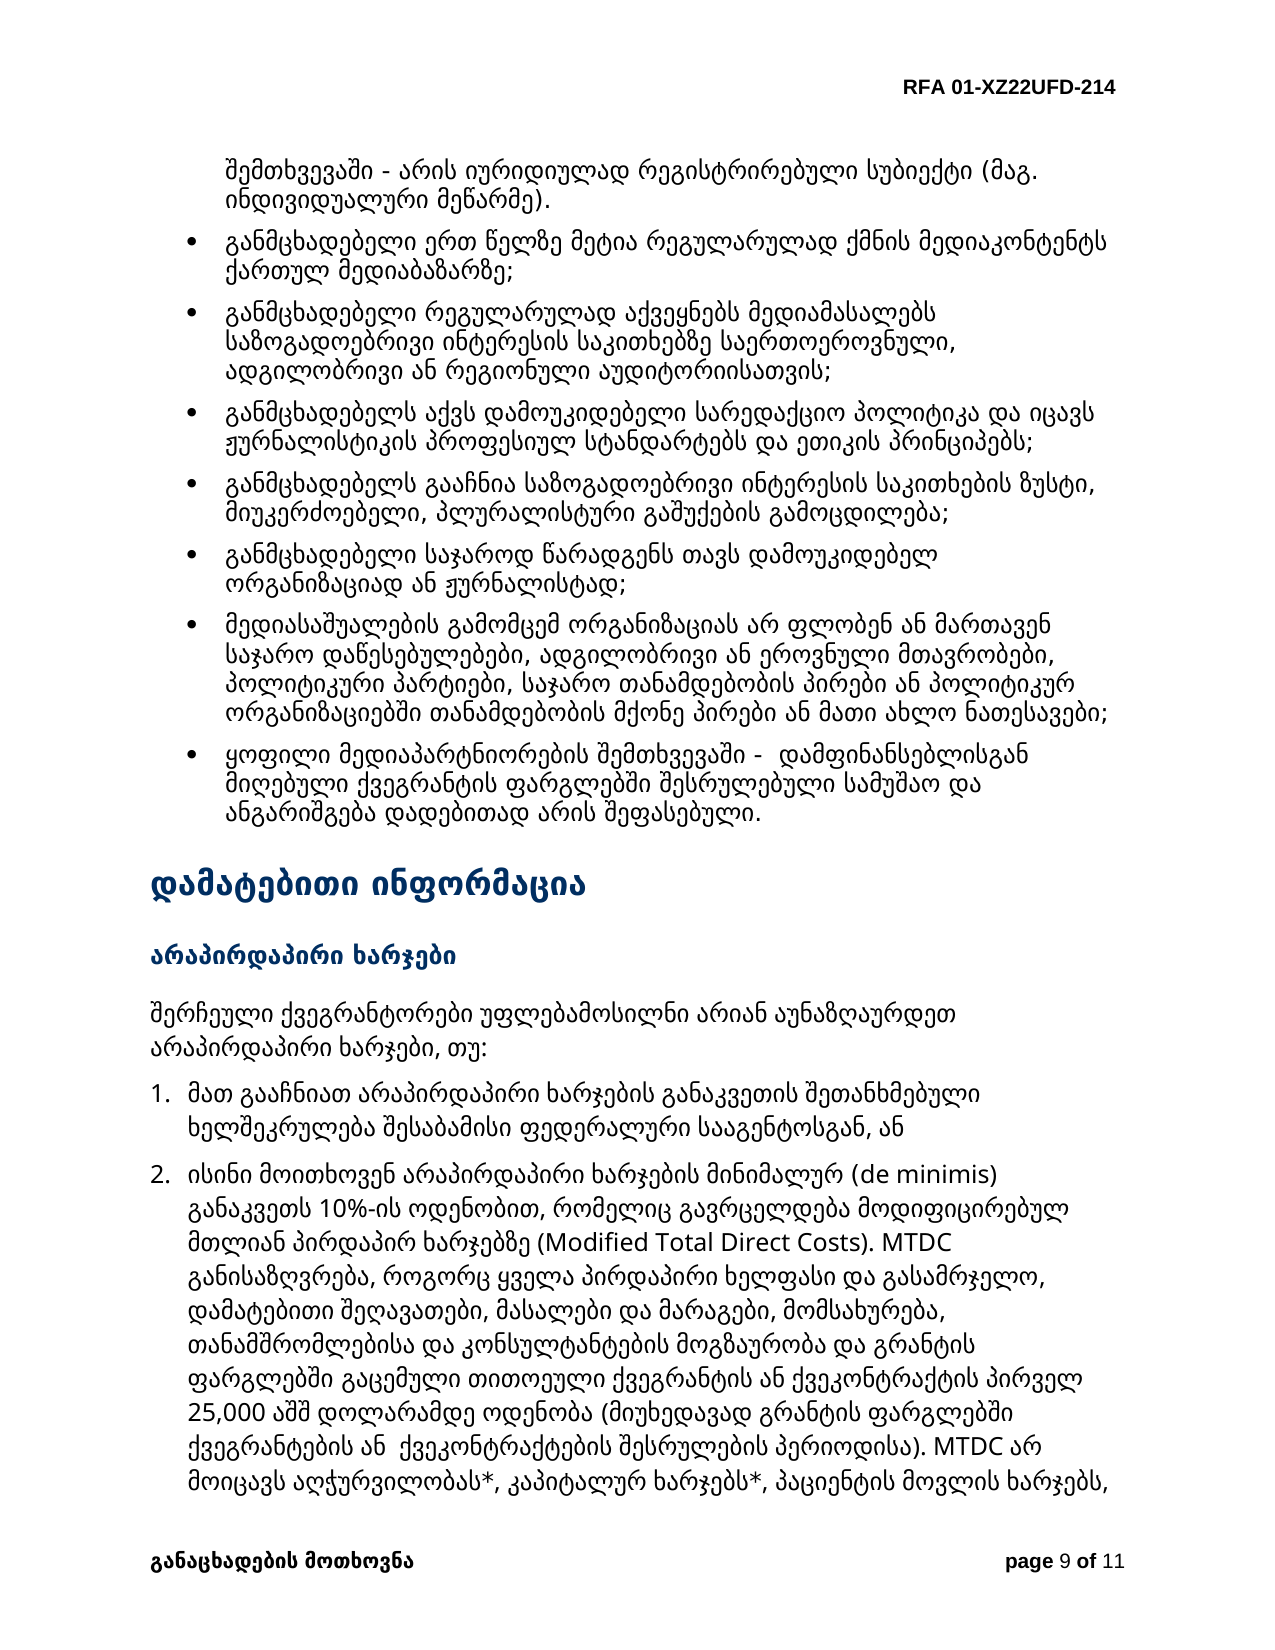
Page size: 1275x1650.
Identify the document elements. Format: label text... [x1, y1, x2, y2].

list განმცხადებელი ერთ წელზე მეტია რეგულარულად ქმნის მედიაკონტენტს ქართულ მედიაბაზარზე; [187, 227, 1125, 286]
list მათ გააჩნიათ არაპირდაპირი ხარჯების განაკვეთის შეთანხმებული ხელშეკრულება შესაბამისი ფედერალური სააგენტოსგან, ან [150, 1076, 1125, 1144]
list განმცხადებელი საჯაროდ წარადგენს თავს დამოუკიდებელ ორგანიზაციად ან ჟურნალისტად; [187, 540, 1125, 598]
list ყოფილი მედიაპარტნიორების შემთხვევაში - დამფინანსებლისგან მიღებული ქვეგრანტის ფარგლებში შესრულებული სამუშაო და ანგარიშგება დადებითად არის შეფასებული. [187, 740, 1125, 827]
list განმცხადებელს აქვს დამოუკიდებელი სარედაქციო პოლიტიკა და იცავს ჟურნალისტიკის პროფესიულ სტანდარტებს და ეთიკის პრინციპებს; [187, 398, 1125, 456]
text შერჩეული ქვეგრანტორები უფლებამოსილნი არიან აუნაზღაურდეთ არაპირდაპირი ხარჯები, თუ: [150, 995, 1125, 1063]
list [150, 1157, 1125, 1497]
subtitle არაპირდაპირი ხარჯები [150, 941, 1125, 970]
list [187, 156, 1125, 215]
list განმცხადებელი რეგულარულად აქვეყნებს მედიამასალებს საზოგადოებრივი ინტერესის საკითხებზე საერთოეროვნული, ადგილობრივი ან რეგიონული აუდიტორიისათვის; [187, 298, 1125, 386]
subtitle დამატებითი ინფორმაცია [150, 865, 1125, 904]
list მედიასაშუალების გამომცემ ორგანიზაციას არ ფლობენ ან მართავენ საჯარო დაწესებულებები, ადგილობრივი ან ეროვნული მთავრობები, პოლიტიკური პარტიები, საჯარო თანამდებობის პირები ან პოლიტიკურ ორგანიზაციებში თანამდებობის მქონე პირები ან მათი ახლო ნათესავები; [187, 611, 1125, 727]
list განმცხადებელს გააჩნია საზოგადოებრივი ინტერესის საკითხების ზუსტი, მიუკერძოებელი, პლურალისტური გაშუქების გამოცდილება; [187, 469, 1125, 527]
